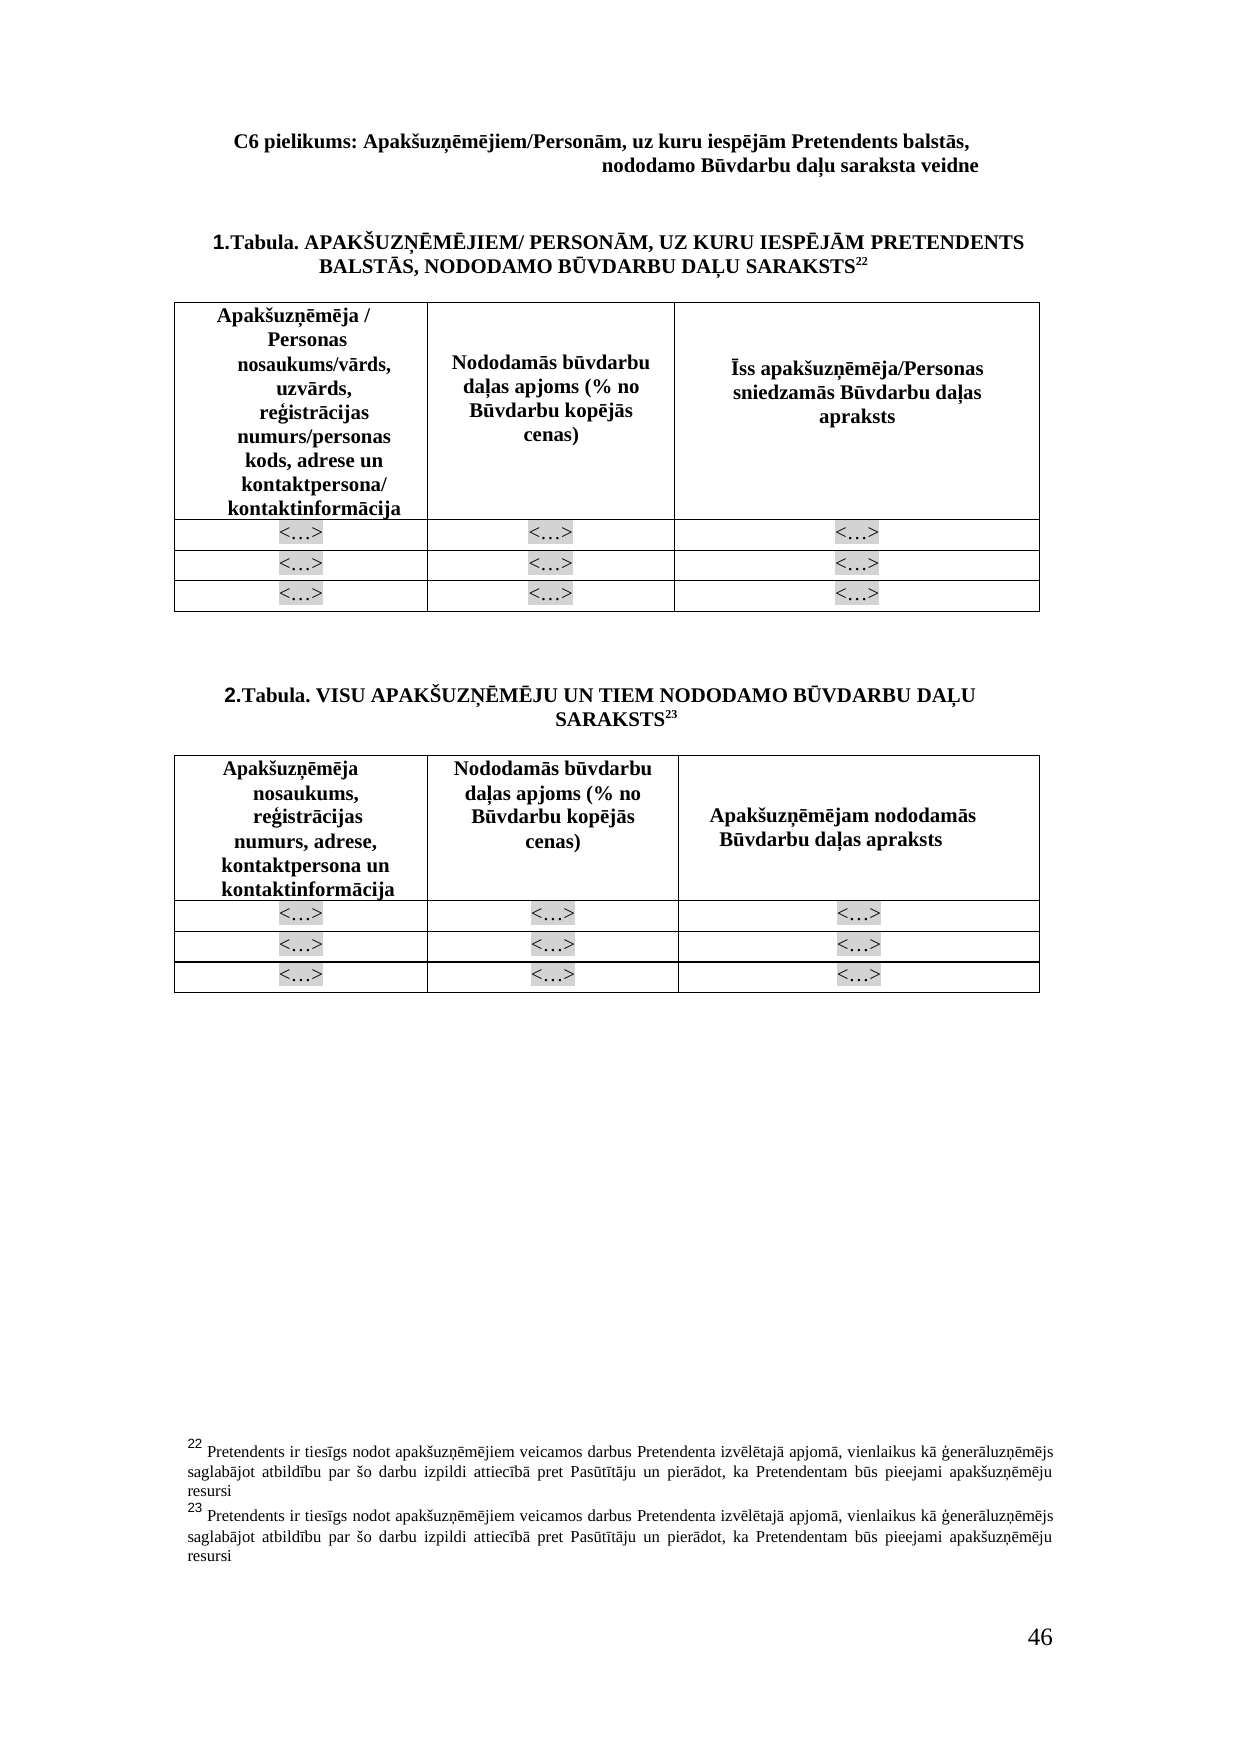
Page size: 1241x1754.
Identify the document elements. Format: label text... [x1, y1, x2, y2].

table_cell <…> [428, 581, 674, 611]
table_header Apakšuzņēmējam nododamās Būvdarbu daļas apraksts [679, 756, 1039, 900]
text nododamo Būvdarbu daļu saraksta veidne [602, 153, 1065, 177]
table_header Apakšuzņēmēja / Personas nosaukums/vārds, uzvārds, reģistrācijas numurs/personas kods, adrese un kontaktpersona/ kontaktinformācija [175, 303, 427, 519]
table_cell <…> [679, 963, 1039, 992]
table_cell <…> [175, 551, 427, 580]
table_cell <…> [675, 551, 1039, 580]
table_cell <…> [428, 932, 678, 961]
table_cell <…> [679, 932, 1039, 961]
table_cell <…> [428, 963, 678, 992]
table_header Īss apakšuzņēmēja/Personas sniedzamās Būvdarbu daļas apraksts [675, 303, 1039, 519]
table_header Nododamās būvdarbu daļas apjoms (% no Būvdarbu kopējās cenas) [428, 756, 678, 900]
table_cell <…> [175, 901, 427, 931]
table_cell <…> [675, 581, 1039, 611]
table_cell <…> [175, 932, 427, 961]
table_cell <…> [675, 520, 1039, 549]
table_cell <…> [679, 901, 1039, 931]
table_cell <…> [175, 520, 427, 549]
list Tabula. VISU APAKŠUZŅĒMĒJU UN TIEM NODODAMO BŪVDARBU DAĻU SARAKSTS [224, 683, 1017, 731]
table_header Apakšuzņēmēja nosaukums, reģistrācijas numurs, adrese, kontaktpersona un kontaktinformācija [175, 756, 427, 900]
table_cell <…> [175, 581, 427, 611]
table_cell <…> [175, 963, 427, 992]
table_cell <…> [428, 901, 678, 931]
table_cell <…> [428, 520, 674, 549]
list Tabula. APAKŠUZŅĒMĒJIEM/ PERSONĀM, UZ KURU IESPĒJĀM PRETENDENTS BALSTĀS, NODODAMO BŪVDARBU DAĻU SARAKSTS [213, 230, 1028, 278]
subtitle C6 pielikums: Apakšuzņēmējiem/Personām, uz kuru iespējām Pretendents balstās, [233, 129, 1054, 153]
table_header Nododamās būvdarbu daļas apjoms (% no Būvdarbu kopējās cenas) [428, 303, 674, 519]
table_cell <…> [428, 551, 674, 580]
